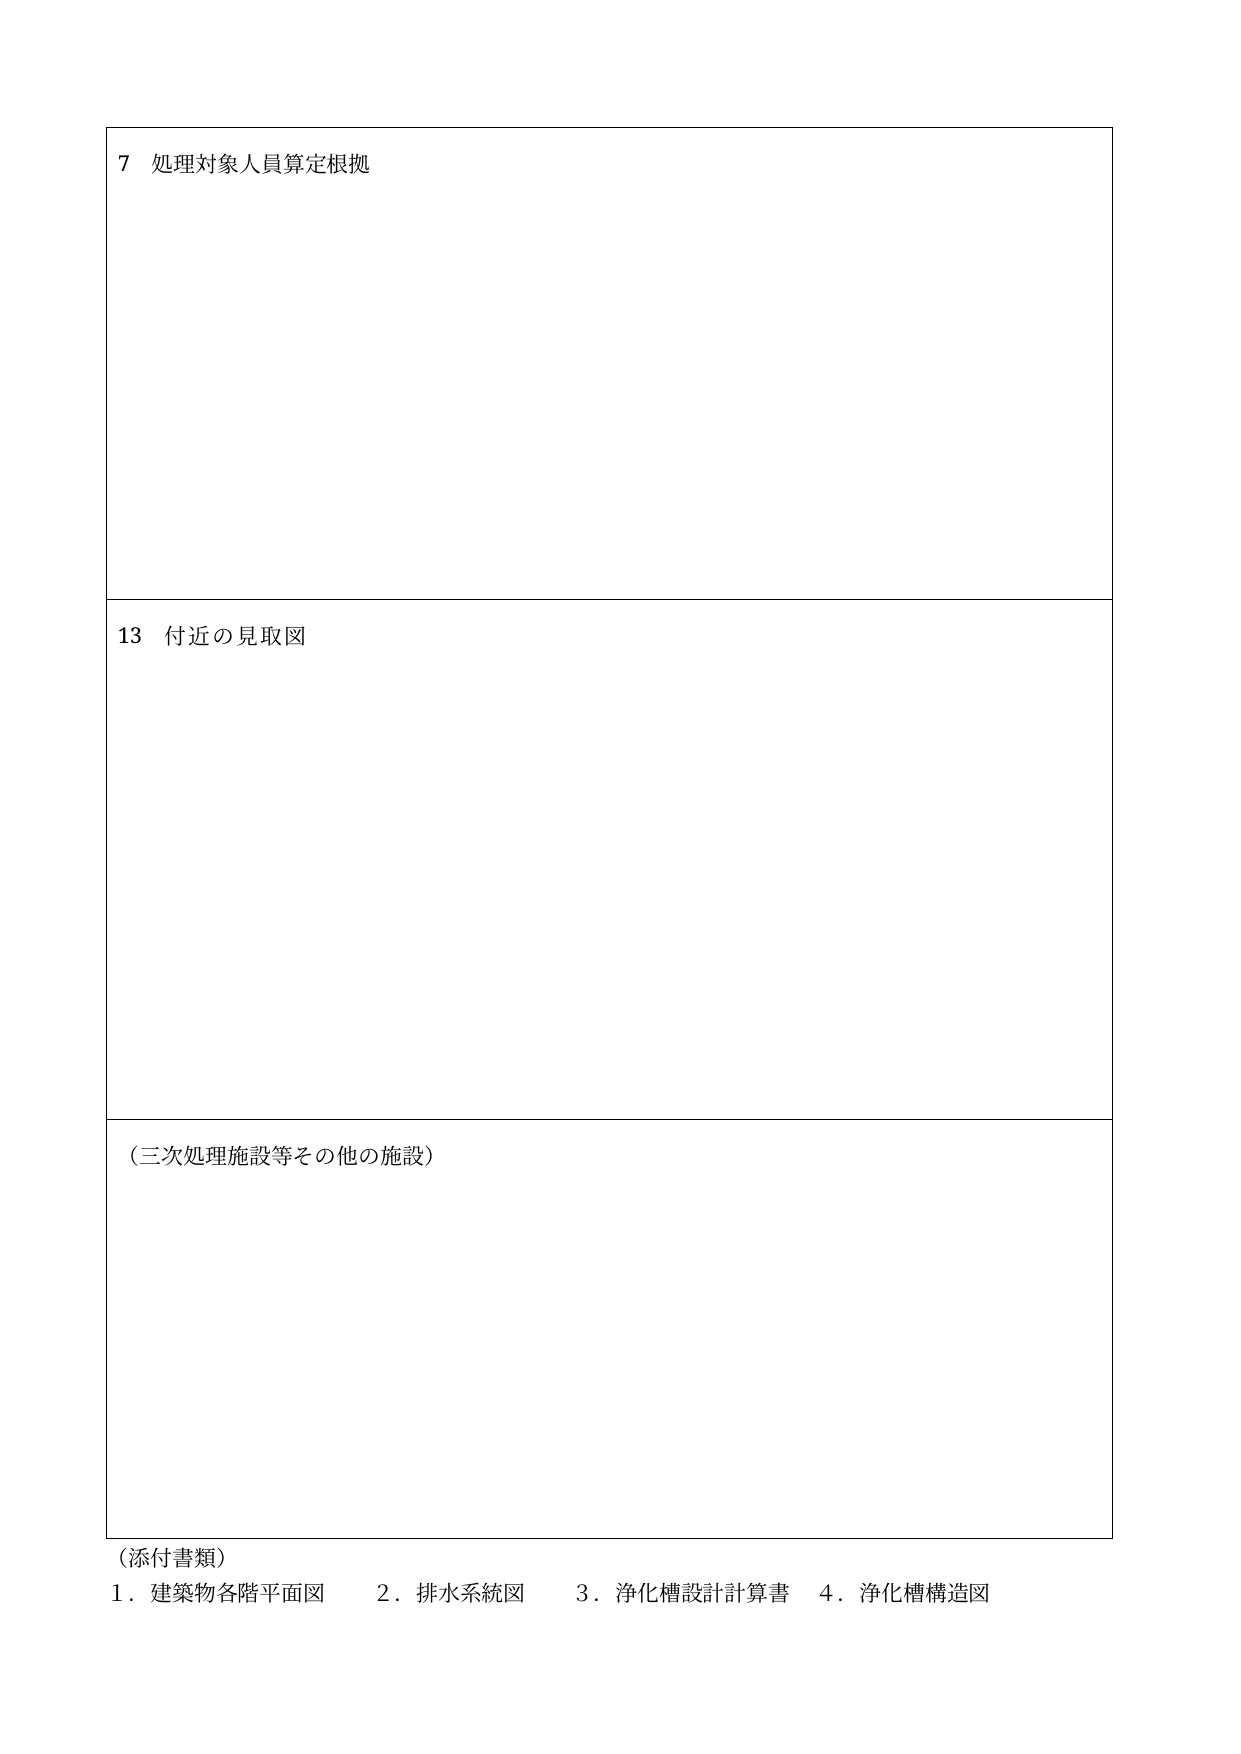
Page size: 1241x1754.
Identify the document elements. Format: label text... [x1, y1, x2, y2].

text １．建築物各階平面図 ２．排水系統図 ３．浄化槽設計計算書 ４．浄化槽構造図 [106, 1574, 1134, 1609]
text （添付書類） [106, 1539, 1134, 1574]
table_cell 13 付近の見取図 [107, 600, 1112, 1119]
table_cell （三次処理施設等その他の施設） [107, 1120, 1112, 1538]
table_header 7 処理対象人員算定根拠 [107, 128, 1112, 599]
